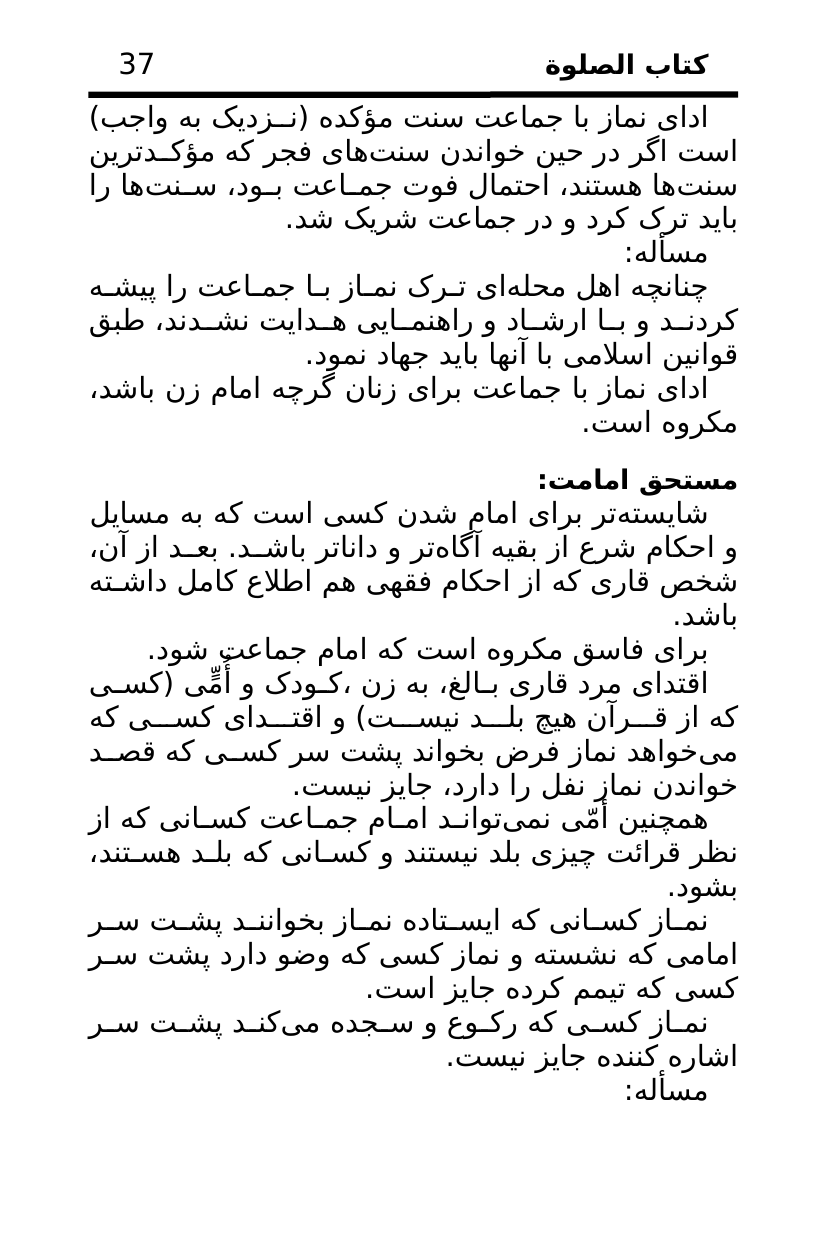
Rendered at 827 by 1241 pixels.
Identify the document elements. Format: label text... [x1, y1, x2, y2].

text نماز کسی‌ که‌ رکوع‌ و سجده‌ می‌کند پشت‌ سر اشاره‌ کننده‌ جایز نیست. [89, 1006, 738, 1073]
text ادای‌ نماز با جماعت‌ برای‌ زنان‌ گرچه‌ امام‌ زن‌ باشد، مکروه‌ است. [89, 372, 738, 439]
text ‌ادای‌ نماز با جماعت‌ سنت‌ مؤ‌کده‌ (نزدیک‌ به‌ واجب) است‌ اگر در حین‌ خواندن‌ سنت‌های‌ فجر که‌ مؤ‌کدترین‌ سنت‌ها هستند، احتمال‌ فوت‌ جماعت‌ بود، سنت‌ها را باید ترک‌ کرد و در جماعت‌ شریک‌ شد. [89, 100, 738, 236]
text نماز کسانی‌ که‌ ایستاده‌ نماز بخوانند پشت‌ سر امامی‌ که‌ نشسته‌ و نماز کسی‌ که‌ وضو دارد پشت‌ سر کسی‌ که‌ تیمم‌ کرده‌ جایز است. [89, 904, 738, 1006]
text ‌چنانچه‌ اهل‌ محله‌ای‌ ترک‌ نماز با جماعت‌ را پیشه‌ کردند و با ارشاد و راهنمایی‌ هدایت‌ نشدند، طبق‌ قوانین‌ اسلامی‌ با آنها باید جهاد نمود. [89, 270, 738, 372]
text مسأله: [89, 236, 738, 270]
text مستحق‌ امامت: [89, 464, 738, 496]
text مسأله: [89, 1073, 738, 1107]
text ‌‌شایسته‌تر برای‌ امام‌ شدن‌ کسی‌ است‌ که‌ به‌ مسایل‌ و احکام‌ شرع‌ از بقیه‌ آگاه‌تر و داناتر باشد. بعد از آن، شخص‌ قاری‌ که‌ از احکام‌ فقهی‌ هم‌ اطلاع‌ کامل‌ داشته‌ باشد. [89, 496, 738, 632]
text برای‌ فاسق‌ مکروه‌ است‌ که‌ امام‌ جماعت‌ شود. [89, 632, 738, 666]
text ‌همچنین‌ أمّی‌ نمی‌تواند امام‌ جماعت‌ کسانی‌ که‌ از نظر قرائت‌ چیزی بلد نیستند و کسانی‌ که‌ بلد هستند، بشود. [89, 802, 738, 904]
text اقتدای‌ مرد قاری‌ بالغ، به‌ زن‌ ،کودک‌ و أُمٍّی‌ (کسی‌ که‌ از قرآن‌ هیچ‌ بلد نیست) و اقتدای‌ کسی‌ که‌ می‌خواهد نماز فرض‌ بخواند پشت‌ سر کسی‌ که‌ قصد خواندن‌ نماز نفل‌ را دارد، جایز نیست. [89, 666, 738, 802]
